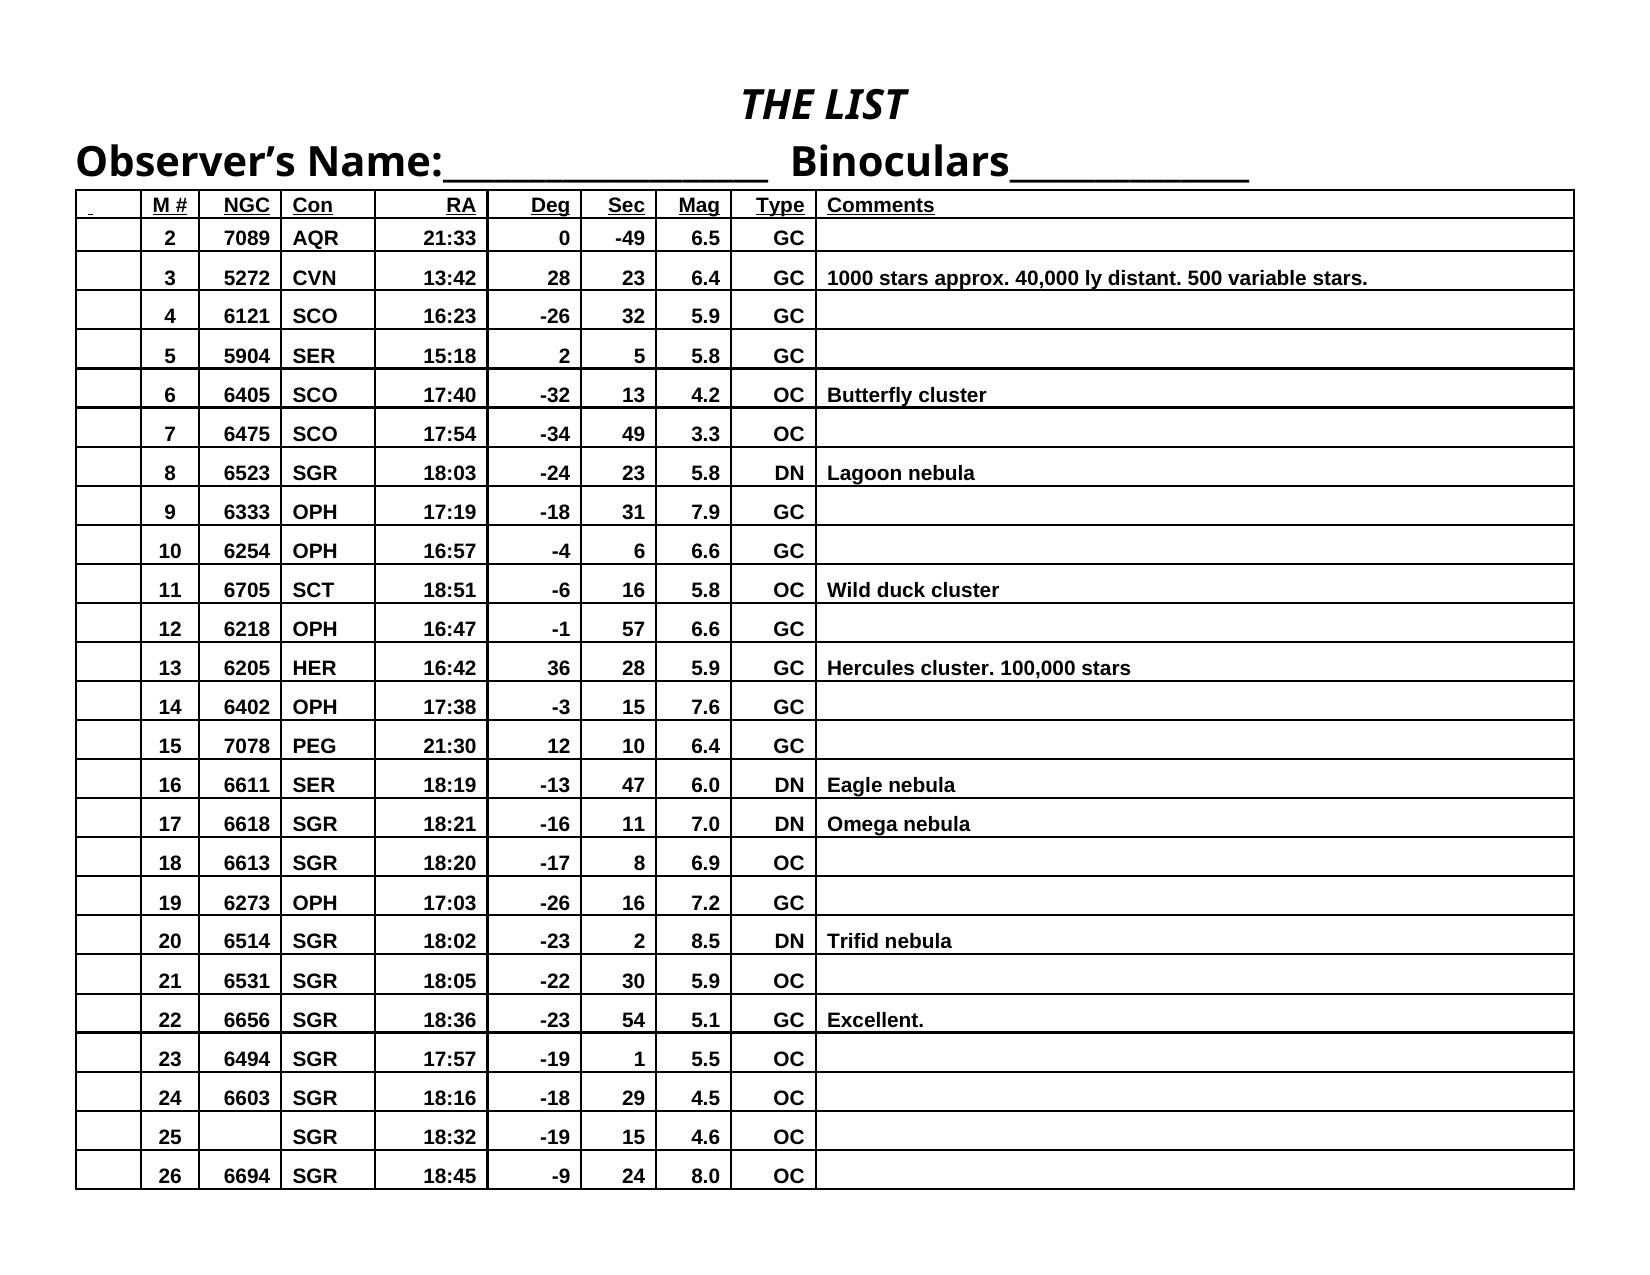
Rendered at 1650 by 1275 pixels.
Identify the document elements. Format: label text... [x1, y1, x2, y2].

table_cell GC [732, 219, 815, 250]
table_cell 6475 [200, 409, 280, 446]
table_cell [77, 409, 140, 446]
table_cell -23 [489, 916, 580, 953]
table_cell 22 [142, 995, 198, 1031]
table_cell 6.6 [657, 604, 730, 641]
table_cell 16 [582, 877, 655, 914]
table_cell OC [732, 565, 815, 602]
table_cell OC [732, 1073, 815, 1109]
table_cell Excellent. [817, 995, 1573, 1031]
table_cell 23 [582, 252, 655, 289]
table_cell 16 [142, 760, 198, 797]
table_cell [77, 604, 140, 641]
table_cell 6402 [200, 682, 280, 719]
table_cell 24 [582, 1151, 655, 1188]
table_cell 5.5 [657, 1034, 730, 1071]
table_cell 21:30 [376, 721, 486, 758]
table_cell HER [282, 643, 374, 680]
table_cell -3 [489, 682, 580, 719]
table_cell -4 [489, 526, 580, 563]
table_cell SGR [282, 1034, 374, 1071]
table_cell AQR [282, 219, 374, 250]
table_cell 6705 [200, 565, 280, 602]
table_cell [77, 760, 140, 797]
table_cell [817, 1034, 1573, 1071]
table_cell 6121 [200, 291, 280, 328]
table_cell 5.8 [657, 565, 730, 602]
table_cell 5.9 [657, 955, 730, 992]
table_cell SGR [282, 799, 374, 836]
table_cell 6.5 [657, 219, 730, 250]
table_cell -24 [489, 448, 580, 484]
table_cell 6531 [200, 955, 280, 992]
table_cell 28 [489, 252, 580, 289]
table_cell 5 [142, 330, 198, 367]
table_cell 6.4 [657, 721, 730, 758]
table_cell 4.6 [657, 1112, 730, 1149]
table_cell [817, 526, 1573, 563]
table_cell 5.8 [657, 330, 730, 367]
table_cell 18:32 [376, 1112, 486, 1149]
table_cell 18 [142, 838, 198, 875]
table_header NGC [200, 191, 280, 217]
table_cell -26 [489, 291, 580, 328]
table_cell [817, 877, 1573, 914]
table_cell [77, 1112, 140, 1149]
table_cell 2 [489, 330, 580, 367]
table_cell GC [732, 291, 815, 328]
table_cell GC [732, 252, 815, 289]
table_cell 17:19 [376, 487, 486, 524]
table_cell 17:57 [376, 1034, 486, 1071]
table_cell 18:19 [376, 760, 486, 797]
table_cell 1 [582, 1034, 655, 1071]
table_cell OPH [282, 487, 374, 524]
table_cell 5.9 [657, 291, 730, 328]
table_cell -16 [489, 799, 580, 836]
table_cell 14 [142, 682, 198, 719]
table_cell 19 [142, 877, 198, 914]
table_cell 18:02 [376, 916, 486, 953]
table_cell 8 [142, 448, 198, 484]
table_cell [817, 721, 1573, 758]
table_cell PEG [282, 721, 374, 758]
table_cell 31 [582, 487, 655, 524]
table_cell [817, 219, 1573, 250]
table_cell OC [732, 1112, 815, 1149]
table_cell 25 [142, 1112, 198, 1149]
table_cell -32 [489, 370, 580, 406]
table_cell [817, 682, 1573, 719]
table_header Con [282, 191, 374, 217]
table_cell [817, 838, 1573, 875]
table_cell 6.6 [657, 526, 730, 563]
table_cell -26 [489, 877, 580, 914]
table_cell 12 [142, 604, 198, 641]
table_cell [817, 487, 1573, 524]
table_header M # [142, 191, 198, 217]
table_cell 28 [582, 643, 655, 680]
table_cell -19 [489, 1034, 580, 1071]
text THE LIST [75, 75, 1575, 132]
table_cell [77, 1073, 140, 1109]
table_cell [817, 955, 1573, 992]
table_cell 2 [142, 219, 198, 250]
table_cell [200, 1112, 280, 1149]
table_cell OPH [282, 877, 374, 914]
table_cell 6405 [200, 370, 280, 406]
table_cell 23 [582, 448, 655, 484]
table_cell 57 [582, 604, 655, 641]
table_cell 8.0 [657, 1151, 730, 1188]
table_cell -23 [489, 995, 580, 1031]
table_cell 9 [142, 487, 198, 524]
table_cell 6.0 [657, 760, 730, 797]
table_cell 16:47 [376, 604, 486, 641]
table_cell 6694 [200, 1151, 280, 1188]
table_cell 10 [142, 526, 198, 563]
table_cell 18:05 [376, 955, 486, 992]
table_cell [77, 252, 140, 289]
table_cell [77, 526, 140, 563]
table_cell 23 [142, 1034, 198, 1071]
table_cell 18:51 [376, 565, 486, 602]
table_cell 7.9 [657, 487, 730, 524]
table_cell [77, 721, 140, 758]
table_cell 5.8 [657, 448, 730, 484]
table_cell 11 [582, 799, 655, 836]
table_cell 4.2 [657, 370, 730, 406]
table_cell 15 [582, 1112, 655, 1149]
table_cell OC [732, 838, 815, 875]
table_cell DN [732, 448, 815, 484]
table_cell OPH [282, 682, 374, 719]
text Observer’s Name:___________________ Binoculars______________ [75, 132, 1575, 188]
table_cell SCO [282, 370, 374, 406]
table_cell 6205 [200, 643, 280, 680]
table_cell GC [732, 721, 815, 758]
table_cell SGR [282, 838, 374, 875]
table_cell 4 [142, 291, 198, 328]
table_cell [77, 682, 140, 719]
table_cell OC [732, 409, 815, 446]
table_cell DN [732, 760, 815, 797]
table_cell -1 [489, 604, 580, 641]
table_cell 15:18 [376, 330, 486, 367]
table_cell SGR [282, 448, 374, 484]
table_cell 7089 [200, 219, 280, 250]
table_cell OC [732, 370, 815, 406]
table_cell 6603 [200, 1073, 280, 1109]
table_cell 16:23 [376, 291, 486, 328]
table_cell Trifid nebula [817, 916, 1573, 953]
table_cell SER [282, 330, 374, 367]
table_cell 16:57 [376, 526, 486, 563]
table_cell Wild duck cluster [817, 565, 1573, 602]
table_cell 6611 [200, 760, 280, 797]
table_cell 17:54 [376, 409, 486, 446]
table_cell SCO [282, 291, 374, 328]
table_cell [817, 1073, 1573, 1109]
table_cell 16:42 [376, 643, 486, 680]
table_cell 47 [582, 760, 655, 797]
table_cell [77, 955, 140, 992]
table_cell -13 [489, 760, 580, 797]
table_cell 7 [142, 409, 198, 446]
table_cell GC [732, 643, 815, 680]
table_cell [77, 799, 140, 836]
table_cell OC [732, 1034, 815, 1071]
table_cell [77, 330, 140, 367]
table_cell 18:45 [376, 1151, 486, 1188]
table_cell -34 [489, 409, 580, 446]
table_cell [77, 1151, 140, 1188]
table_cell -49 [582, 219, 655, 250]
table_cell 32 [582, 291, 655, 328]
table_cell OPH [282, 604, 374, 641]
table_cell SCT [282, 565, 374, 602]
table_cell 8.5 [657, 916, 730, 953]
table_cell 5 [582, 330, 655, 367]
table_cell 26 [142, 1151, 198, 1188]
table_cell Eagle nebula [817, 760, 1573, 797]
table_cell [77, 370, 140, 406]
table_cell GC [732, 526, 815, 563]
table_cell 0 [489, 219, 580, 250]
table_cell -6 [489, 565, 580, 602]
table_cell Lagoon nebula [817, 448, 1573, 484]
table_cell 6273 [200, 877, 280, 914]
table_cell -18 [489, 487, 580, 524]
table_cell 13:42 [376, 252, 486, 289]
table_cell GC [732, 995, 815, 1031]
table_cell Omega nebula [817, 799, 1573, 836]
table_cell 4.5 [657, 1073, 730, 1109]
table_cell 49 [582, 409, 655, 446]
table_cell 6514 [200, 916, 280, 953]
table_cell Hercules cluster. 100,000 stars [817, 643, 1573, 680]
table_cell [817, 409, 1573, 446]
table_cell 5.9 [657, 643, 730, 680]
table_cell 1000 stars approx. 40,000 ly distant. 500 variable stars. [817, 252, 1573, 289]
table_cell SER [282, 760, 374, 797]
table_cell 29 [582, 1073, 655, 1109]
table_cell 6.9 [657, 838, 730, 875]
table_cell [77, 877, 140, 914]
table_cell 6656 [200, 995, 280, 1031]
table_cell 18:36 [376, 995, 486, 1031]
table_cell 18:21 [376, 799, 486, 836]
table_cell [77, 643, 140, 680]
table_cell SGR [282, 916, 374, 953]
table_cell GC [732, 682, 815, 719]
table_cell OC [732, 955, 815, 992]
table_cell [77, 291, 140, 328]
table_cell 5904 [200, 330, 280, 367]
table_cell [817, 330, 1573, 367]
table_cell [77, 1034, 140, 1071]
table_header Sec [582, 191, 655, 217]
table_cell [817, 1112, 1573, 1149]
table_cell 7.2 [657, 877, 730, 914]
table_cell 18:16 [376, 1073, 486, 1109]
table_cell 8 [582, 838, 655, 875]
table_cell [77, 565, 140, 602]
table_cell 2 [582, 916, 655, 953]
table_cell 11 [142, 565, 198, 602]
table_cell 21:33 [376, 219, 486, 250]
table_cell SGR [282, 995, 374, 1031]
table_cell Butterfly cluster [817, 370, 1573, 406]
table_cell 24 [142, 1073, 198, 1109]
table_cell 30 [582, 955, 655, 992]
table_cell 6218 [200, 604, 280, 641]
table_cell -17 [489, 838, 580, 875]
table_cell 21 [142, 955, 198, 992]
table_cell 6 [582, 526, 655, 563]
table_cell 6333 [200, 487, 280, 524]
table_cell 6613 [200, 838, 280, 875]
table_cell [77, 916, 140, 953]
table_header RA [376, 191, 486, 217]
table_cell -22 [489, 955, 580, 992]
table_cell CVN [282, 252, 374, 289]
table_cell DN [732, 799, 815, 836]
table_cell 16 [582, 565, 655, 602]
table_cell [77, 838, 140, 875]
table_cell 13 [582, 370, 655, 406]
table_cell [817, 291, 1573, 328]
table_cell 17:38 [376, 682, 486, 719]
table_cell 12 [489, 721, 580, 758]
table_cell 6494 [200, 1034, 280, 1071]
table_cell -18 [489, 1073, 580, 1109]
table_cell GC [732, 877, 815, 914]
table_cell 17 [142, 799, 198, 836]
table_cell DN [732, 916, 815, 953]
table_cell SGR [282, 1151, 374, 1188]
table_cell 17:40 [376, 370, 486, 406]
table_cell 7.0 [657, 799, 730, 836]
table_cell 6 [142, 370, 198, 406]
table_cell 54 [582, 995, 655, 1031]
table_cell 36 [489, 643, 580, 680]
table_cell 3 [142, 252, 198, 289]
table_cell 15 [142, 721, 198, 758]
table_cell 15 [582, 682, 655, 719]
table_cell [77, 448, 140, 484]
table_cell 6.4 [657, 252, 730, 289]
table_header Comments [817, 191, 1573, 217]
table_cell 6618 [200, 799, 280, 836]
table_cell SGR [282, 1073, 374, 1109]
table_cell 13 [142, 643, 198, 680]
table_cell 6254 [200, 526, 280, 563]
table_cell SGR [282, 955, 374, 992]
table_cell 17:03 [376, 877, 486, 914]
table_cell [77, 487, 140, 524]
table_header [77, 191, 140, 217]
table_cell 5272 [200, 252, 280, 289]
table_cell 18:20 [376, 838, 486, 875]
table_cell GC [732, 487, 815, 524]
table_cell 20 [142, 916, 198, 953]
table_cell 10 [582, 721, 655, 758]
table_cell SCO [282, 409, 374, 446]
table_header Mag [657, 191, 730, 217]
table_cell 7078 [200, 721, 280, 758]
table_cell SGR [282, 1112, 374, 1149]
table_cell [817, 1151, 1573, 1188]
table_cell -19 [489, 1112, 580, 1149]
table_cell GC [732, 604, 815, 641]
table_cell GC [732, 330, 815, 367]
table_header Deg [489, 191, 580, 217]
table_header Type [732, 191, 815, 217]
table_cell -9 [489, 1151, 580, 1188]
table_cell [77, 219, 140, 250]
table_cell 5.1 [657, 995, 730, 1031]
table_cell 7.6 [657, 682, 730, 719]
table_cell 3.3 [657, 409, 730, 446]
table_cell [817, 604, 1573, 641]
table_cell 18:03 [376, 448, 486, 484]
table_cell [77, 995, 140, 1031]
table_cell OC [732, 1151, 815, 1188]
table_cell OPH [282, 526, 374, 563]
table_cell 6523 [200, 448, 280, 484]
